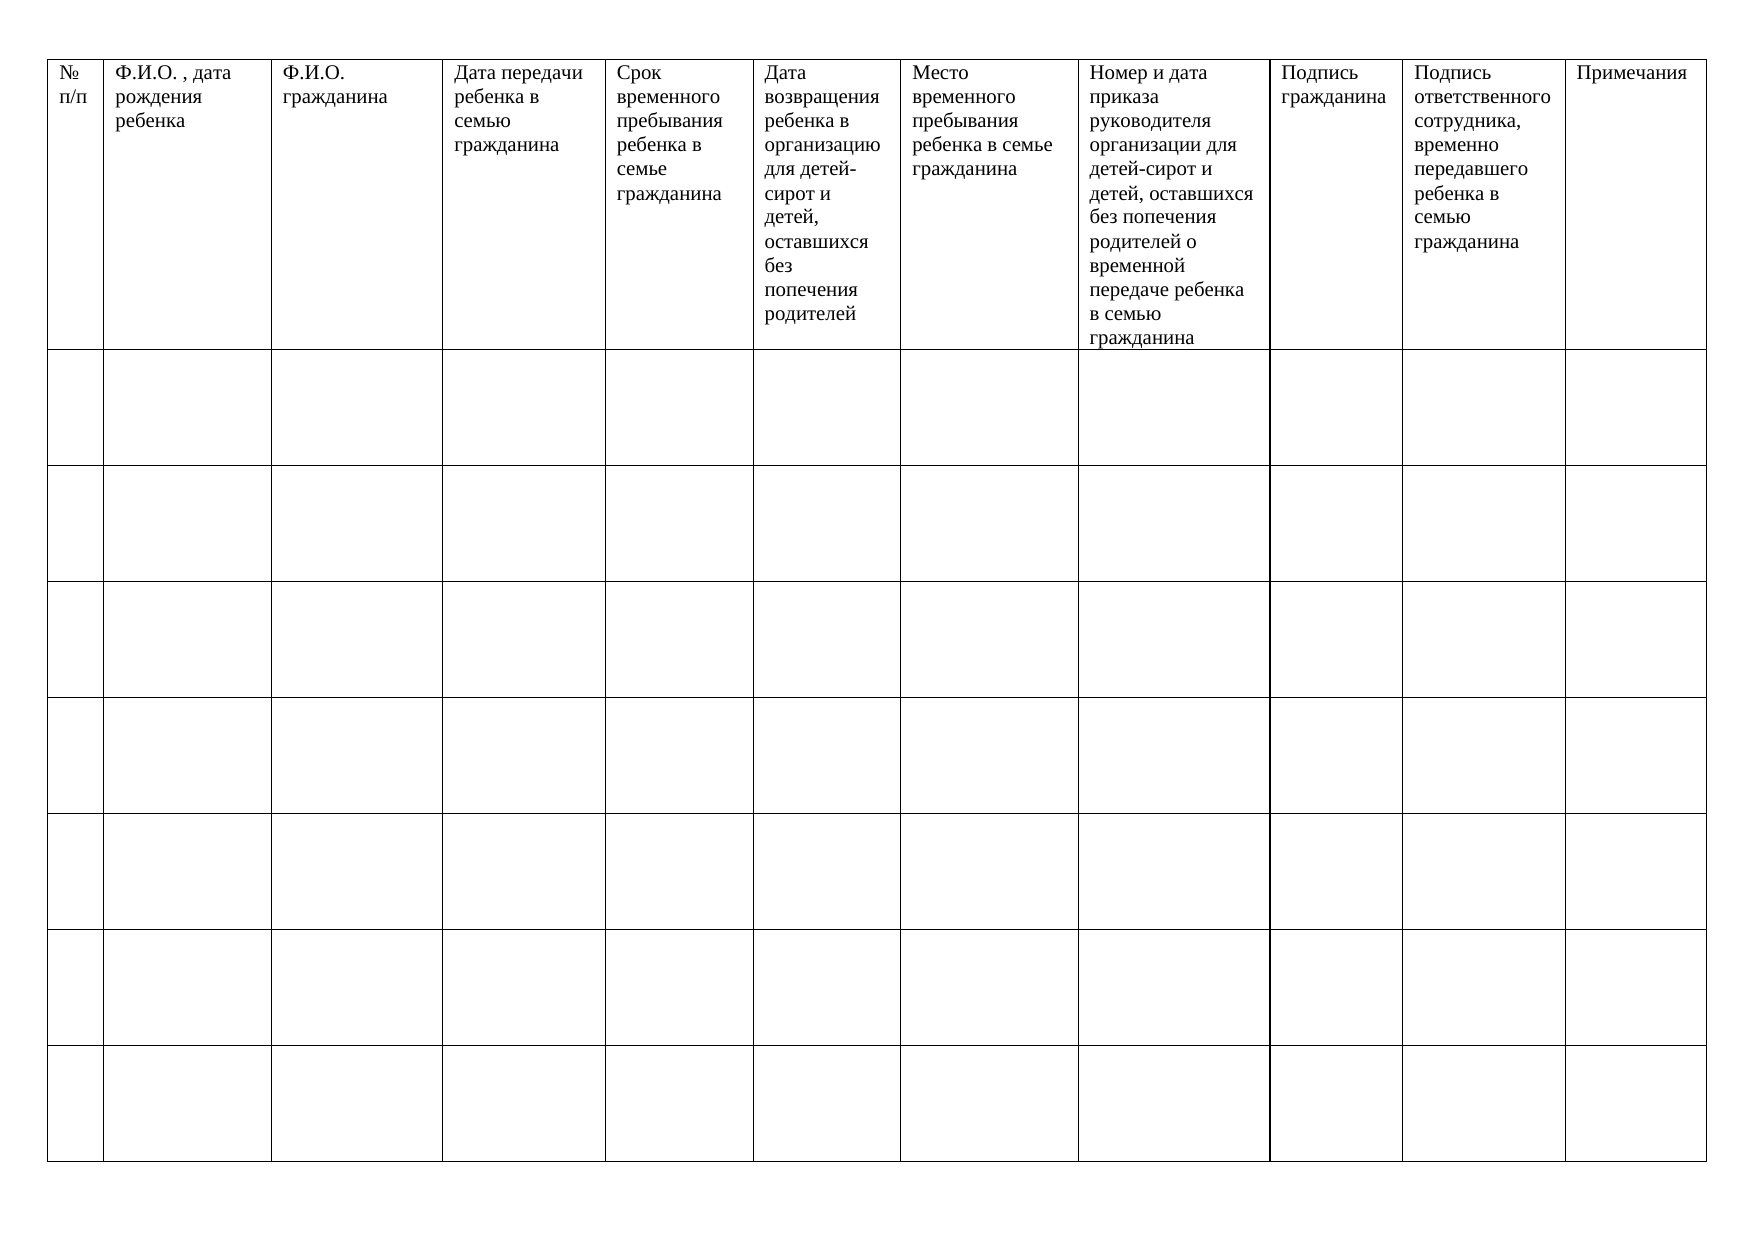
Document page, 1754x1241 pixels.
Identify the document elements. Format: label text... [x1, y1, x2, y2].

table_cell [272, 466, 442, 581]
table_cell [272, 930, 442, 1045]
table_cell [104, 930, 271, 1045]
table_cell [104, 698, 271, 813]
table_cell [1403, 698, 1565, 813]
table_cell [1271, 466, 1402, 581]
table_cell [1403, 582, 1565, 697]
table_cell [901, 930, 1078, 1045]
table_cell [443, 1046, 605, 1161]
table_cell [1566, 930, 1706, 1045]
table_cell [1403, 466, 1565, 581]
table_cell [443, 350, 605, 465]
table_cell [1403, 814, 1565, 929]
table_cell [754, 466, 900, 581]
table_cell [48, 1046, 103, 1161]
table_cell [443, 698, 605, 813]
table_cell [1271, 582, 1402, 697]
table_cell [1566, 582, 1706, 697]
table_cell [901, 814, 1078, 929]
table_cell [1271, 930, 1402, 1045]
table_cell [901, 582, 1078, 697]
table_cell [48, 930, 103, 1045]
table_cell [1566, 1046, 1706, 1161]
table_cell [1079, 930, 1269, 1045]
table_header Ф.И.О. , дата рождения ребенка [104, 60, 271, 349]
table_cell [606, 814, 753, 929]
table_cell [754, 1046, 900, 1161]
table_cell [443, 466, 605, 581]
table_header Дата передачи ребенка в семью гражданина [443, 60, 605, 349]
table_cell [272, 1046, 442, 1161]
table_cell [1403, 1046, 1565, 1161]
table_cell [1079, 350, 1269, 465]
table_cell [1271, 698, 1402, 813]
table_cell [1079, 466, 1269, 581]
table_cell [48, 698, 103, 813]
table_cell [1566, 466, 1706, 581]
table_cell [104, 814, 271, 929]
table_cell [1271, 814, 1402, 929]
table_cell [901, 350, 1078, 465]
table_cell [48, 466, 103, 581]
table_cell [104, 582, 271, 697]
table_cell [104, 350, 271, 465]
table_cell [1079, 698, 1269, 813]
table_header Дата возвращения ребенка в организацию для детей-сирот и детей, оставшихся без попечения родителей [754, 60, 900, 349]
table_header Место временного пребывания ребенка в семье гражданина [901, 60, 1078, 349]
table_cell [1403, 350, 1565, 465]
table_cell [754, 698, 900, 813]
table_cell [104, 1046, 271, 1161]
table_cell [1079, 1046, 1269, 1161]
table_cell [754, 582, 900, 697]
table_cell [272, 582, 442, 697]
table_cell [48, 814, 103, 929]
table_cell [606, 466, 753, 581]
table_cell [443, 582, 605, 697]
table_cell [1403, 930, 1565, 1045]
table_cell [606, 1046, 753, 1161]
table_cell [443, 930, 605, 1045]
table_cell [901, 698, 1078, 813]
table_cell [901, 466, 1078, 581]
table_cell [1271, 350, 1402, 465]
table_cell [272, 350, 442, 465]
table_cell [272, 698, 442, 813]
table_cell [754, 814, 900, 929]
table_cell [606, 350, 753, 465]
table_cell [443, 814, 605, 929]
table_header Примечания [1566, 60, 1706, 349]
table_cell [754, 930, 900, 1045]
table_header № п/п [48, 60, 103, 349]
table_cell [606, 930, 753, 1045]
table_cell [1079, 582, 1269, 697]
table_cell [48, 582, 103, 697]
table_cell [606, 582, 753, 697]
table_header Ф.И.О. гражданина [272, 60, 442, 349]
table_header Подпись гражданина [1271, 60, 1402, 349]
table_cell [48, 350, 103, 465]
table_cell [606, 698, 753, 813]
table_cell [1566, 814, 1706, 929]
table_cell [901, 1046, 1078, 1161]
table_header Подпись ответственного сотрудника, временно передавшего ребенка в семью гражданина [1403, 60, 1565, 349]
table_cell [1566, 698, 1706, 813]
table_cell [1566, 350, 1706, 465]
table_cell [1079, 814, 1269, 929]
table_header Срок временного пребывания ребенка в семье гражданина [606, 60, 753, 349]
table_cell [104, 466, 271, 581]
table_cell [1271, 1046, 1402, 1161]
table_cell [754, 350, 900, 465]
table_cell [272, 814, 442, 929]
table_header Номер и дата приказа руководителя организации для детей-сирот и детей, оставшихся без попечения родителей о временной передаче ребенка в семью гражданина [1079, 60, 1269, 349]
